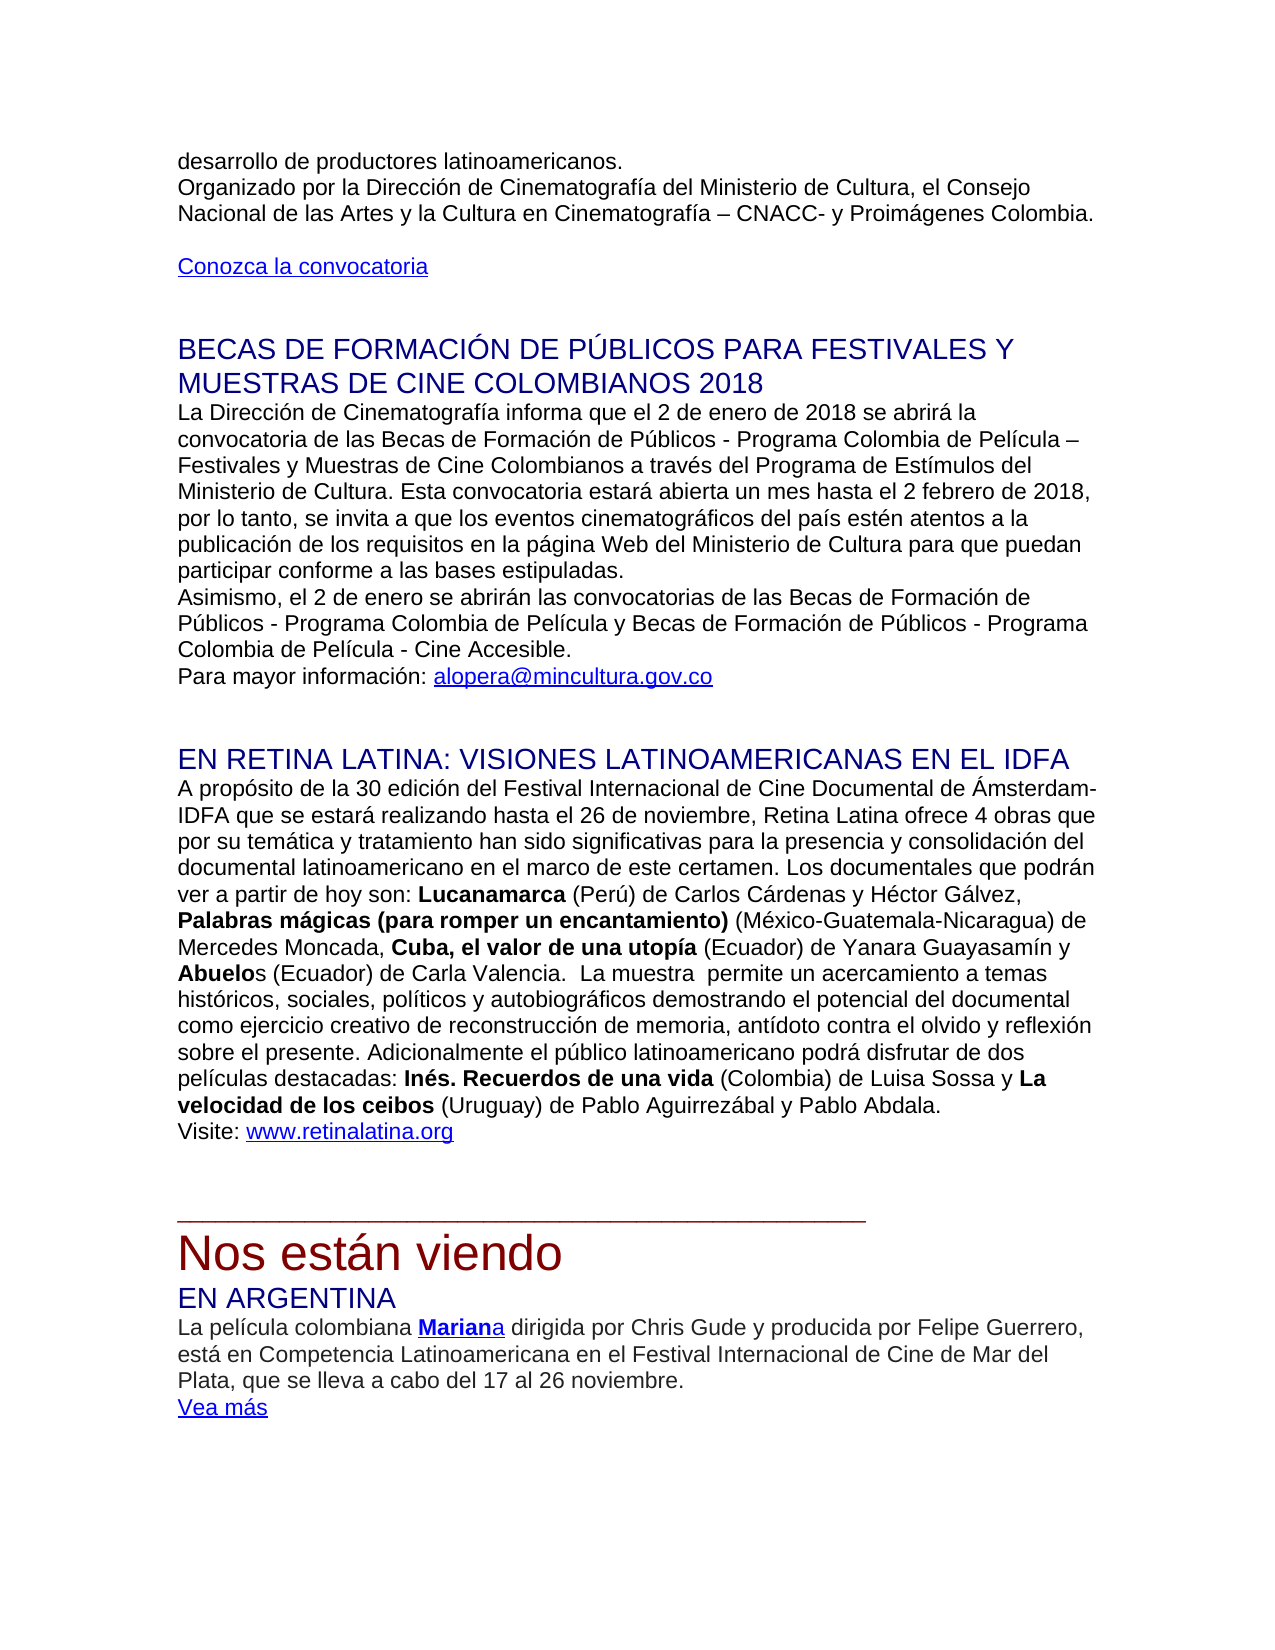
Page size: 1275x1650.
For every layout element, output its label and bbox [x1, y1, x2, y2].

text [177, 148, 1098, 1472]
